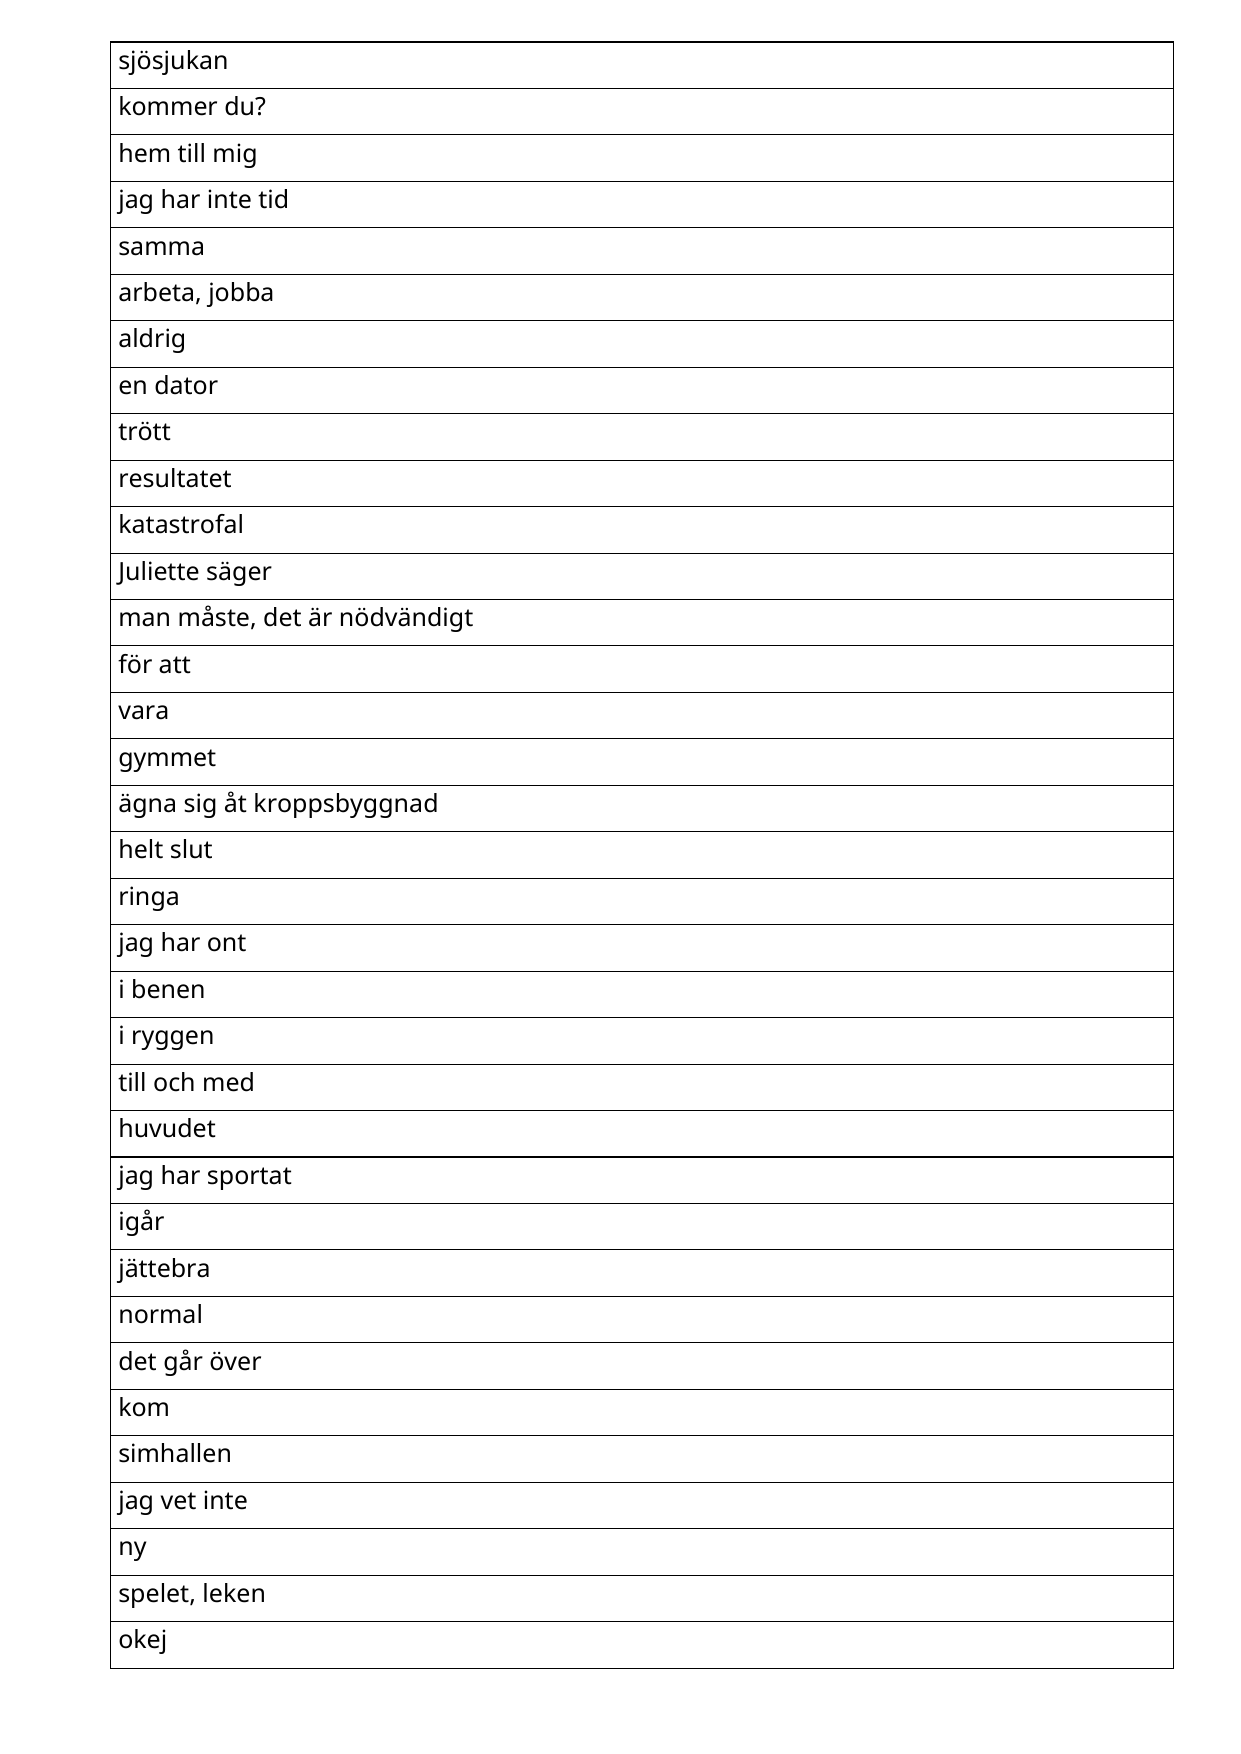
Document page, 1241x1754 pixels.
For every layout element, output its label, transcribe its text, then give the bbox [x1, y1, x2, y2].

table_cell hem till mig [111, 135, 642, 181]
table_cell sjösjukan [111, 43, 642, 88]
table_cell vara [111, 693, 642, 738]
table_cell resultatet [111, 461, 642, 506]
table_cell [643, 275, 1173, 320]
table_cell [643, 368, 1173, 413]
table_cell [643, 1622, 1173, 1667]
table_cell [643, 972, 1173, 1017]
table_cell [643, 461, 1173, 506]
table_cell [643, 414, 1173, 459]
table_cell [643, 925, 1173, 971]
table_cell [643, 646, 1173, 692]
table_cell [643, 879, 1173, 924]
table_cell [643, 1065, 1173, 1110]
table_cell arbeta, jobba [111, 275, 642, 320]
table_cell [643, 693, 1173, 738]
table_cell [643, 1576, 1173, 1621]
table_cell [643, 1297, 1173, 1342]
table_cell ny [111, 1529, 642, 1574]
table_cell i ryggen [111, 1018, 642, 1063]
table_cell Juliette säger [111, 554, 642, 599]
table_cell i benen [111, 972, 642, 1017]
table_cell till och med [111, 1065, 642, 1110]
table_cell samma [111, 228, 642, 274]
table_cell jag har sportat [111, 1158, 642, 1203]
table_cell jag har ont [111, 925, 642, 971]
table_cell [643, 43, 1173, 88]
table_cell [643, 1204, 1173, 1249]
table_cell [643, 135, 1173, 181]
table_cell [643, 600, 1173, 645]
table_cell aldrig [111, 321, 642, 367]
table_cell en dator [111, 368, 642, 413]
table_cell [643, 1343, 1173, 1389]
table_cell okej [111, 1622, 642, 1667]
table_cell [643, 1250, 1173, 1296]
table_cell jättebra [111, 1250, 642, 1296]
table_cell huvudet [111, 1111, 642, 1156]
table_cell för att [111, 646, 642, 692]
table_cell [643, 1018, 1173, 1063]
table_cell simhallen [111, 1436, 642, 1482]
table_cell [643, 321, 1173, 367]
table_cell ringa [111, 879, 642, 924]
table_cell [643, 1529, 1173, 1574]
table_cell igår [111, 1204, 642, 1249]
table_cell [643, 554, 1173, 599]
table_cell [643, 1158, 1173, 1203]
table_cell [643, 1111, 1173, 1156]
table_cell [643, 1436, 1173, 1482]
table_cell [643, 739, 1173, 785]
table_cell kommer du? [111, 89, 642, 134]
table_cell katastrofal [111, 507, 642, 552]
table_cell trött [111, 414, 642, 459]
table_cell [643, 182, 1173, 227]
table_cell [643, 89, 1173, 134]
table_cell ägna sig åt kroppsbyggnad [111, 786, 642, 831]
table_cell [643, 1390, 1173, 1435]
table_cell man måste, det är nödvändigt [111, 600, 642, 645]
table_cell [643, 1483, 1173, 1528]
table_cell gymmet [111, 739, 642, 785]
table_cell normal [111, 1297, 642, 1342]
table_cell spelet, leken [111, 1576, 642, 1621]
table_cell [643, 832, 1173, 878]
table_cell jag vet inte [111, 1483, 642, 1528]
table_cell kom [111, 1390, 642, 1435]
table_cell det går över [111, 1343, 642, 1389]
table_cell jag har inte tid [111, 182, 642, 227]
table_cell [643, 507, 1173, 552]
table_cell [643, 228, 1173, 274]
table_cell helt slut [111, 832, 642, 878]
table_cell [643, 786, 1173, 831]
